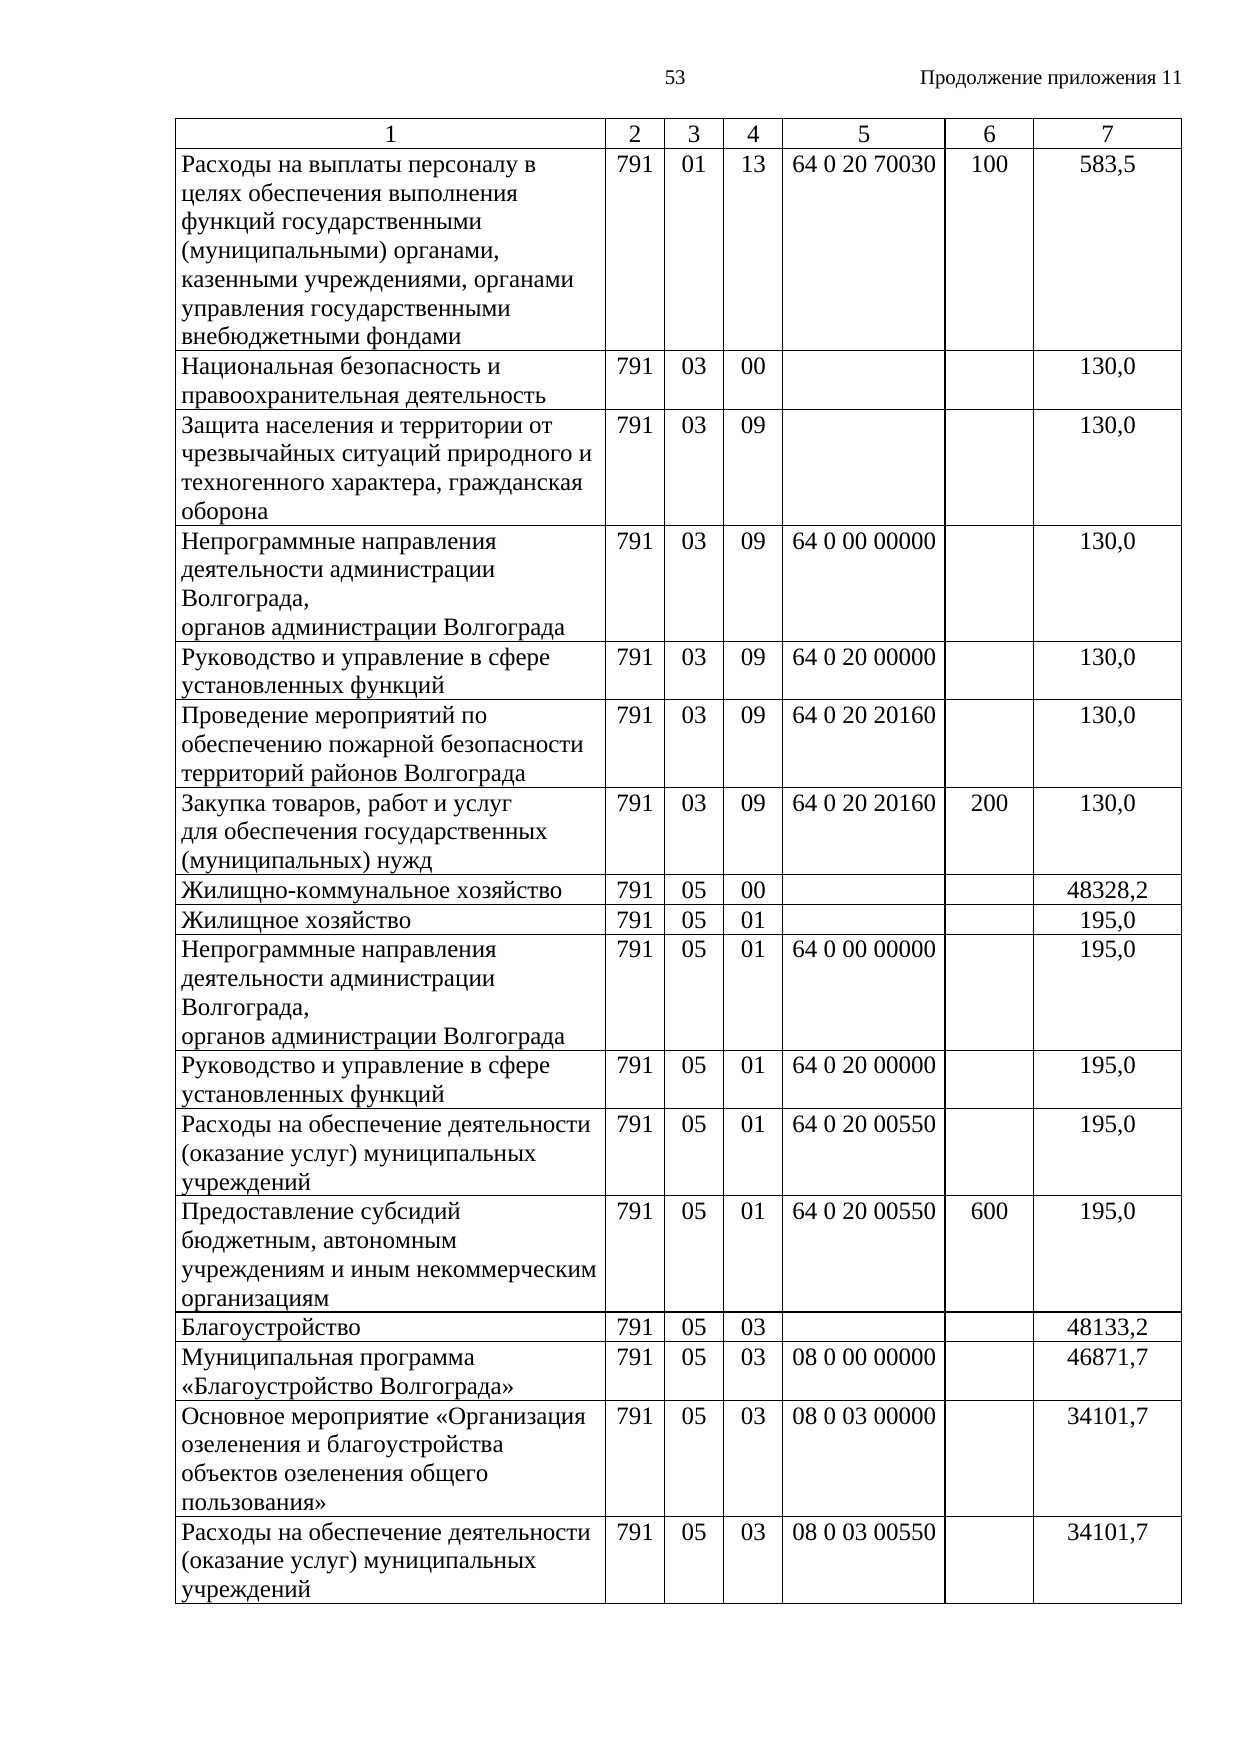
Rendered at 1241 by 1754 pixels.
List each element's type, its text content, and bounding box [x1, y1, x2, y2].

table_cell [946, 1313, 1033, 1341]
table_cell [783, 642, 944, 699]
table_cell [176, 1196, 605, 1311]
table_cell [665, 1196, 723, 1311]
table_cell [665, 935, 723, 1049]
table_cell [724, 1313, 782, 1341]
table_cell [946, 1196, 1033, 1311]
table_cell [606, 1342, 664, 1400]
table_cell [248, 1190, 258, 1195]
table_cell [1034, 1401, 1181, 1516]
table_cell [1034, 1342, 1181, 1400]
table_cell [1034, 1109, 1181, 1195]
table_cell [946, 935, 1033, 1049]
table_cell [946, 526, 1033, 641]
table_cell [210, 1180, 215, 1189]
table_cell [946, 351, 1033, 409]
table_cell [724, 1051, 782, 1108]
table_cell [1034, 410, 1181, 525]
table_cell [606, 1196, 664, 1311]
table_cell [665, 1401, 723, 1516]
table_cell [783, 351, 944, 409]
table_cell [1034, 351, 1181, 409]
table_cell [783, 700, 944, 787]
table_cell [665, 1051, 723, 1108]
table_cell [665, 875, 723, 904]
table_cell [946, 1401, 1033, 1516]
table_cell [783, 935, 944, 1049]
table_header 1 [176, 119, 605, 148]
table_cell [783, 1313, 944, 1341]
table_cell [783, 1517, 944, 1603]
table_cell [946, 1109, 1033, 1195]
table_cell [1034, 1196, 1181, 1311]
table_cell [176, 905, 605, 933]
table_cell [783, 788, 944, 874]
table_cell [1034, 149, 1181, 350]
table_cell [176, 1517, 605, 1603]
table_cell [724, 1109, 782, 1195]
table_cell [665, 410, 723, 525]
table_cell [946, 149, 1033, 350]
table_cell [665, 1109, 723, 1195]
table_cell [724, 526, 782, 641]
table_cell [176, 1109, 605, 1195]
table_header 7 [1034, 119, 1181, 148]
table_header 2 [606, 119, 664, 148]
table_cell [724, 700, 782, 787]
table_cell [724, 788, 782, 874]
table_header 4 [724, 119, 782, 148]
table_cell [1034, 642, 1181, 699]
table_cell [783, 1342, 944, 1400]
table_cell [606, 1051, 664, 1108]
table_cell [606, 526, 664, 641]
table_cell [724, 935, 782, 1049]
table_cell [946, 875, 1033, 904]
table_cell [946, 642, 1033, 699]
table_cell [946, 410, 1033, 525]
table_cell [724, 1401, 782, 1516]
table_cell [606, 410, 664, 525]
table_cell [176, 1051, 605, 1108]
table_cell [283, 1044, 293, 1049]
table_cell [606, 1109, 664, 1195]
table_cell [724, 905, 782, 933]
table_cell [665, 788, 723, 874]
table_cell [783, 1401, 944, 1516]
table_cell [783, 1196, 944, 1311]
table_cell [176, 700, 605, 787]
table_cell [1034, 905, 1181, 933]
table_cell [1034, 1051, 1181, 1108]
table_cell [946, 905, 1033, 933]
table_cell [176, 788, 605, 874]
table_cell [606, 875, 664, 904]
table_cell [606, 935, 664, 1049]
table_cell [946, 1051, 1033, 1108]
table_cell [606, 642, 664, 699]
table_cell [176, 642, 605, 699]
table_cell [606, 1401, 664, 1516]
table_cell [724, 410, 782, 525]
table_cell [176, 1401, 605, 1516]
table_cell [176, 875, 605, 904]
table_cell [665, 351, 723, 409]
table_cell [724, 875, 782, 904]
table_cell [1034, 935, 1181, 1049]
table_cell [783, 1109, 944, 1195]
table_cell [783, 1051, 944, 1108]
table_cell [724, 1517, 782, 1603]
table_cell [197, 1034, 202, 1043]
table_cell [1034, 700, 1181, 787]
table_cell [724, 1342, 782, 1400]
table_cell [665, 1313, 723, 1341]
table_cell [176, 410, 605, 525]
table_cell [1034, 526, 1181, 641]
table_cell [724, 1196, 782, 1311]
table_header 5 [783, 119, 944, 148]
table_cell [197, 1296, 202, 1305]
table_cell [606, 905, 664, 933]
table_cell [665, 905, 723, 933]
table_header 6 [946, 119, 1033, 148]
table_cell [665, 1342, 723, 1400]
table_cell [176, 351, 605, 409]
table_header 3 [665, 119, 723, 148]
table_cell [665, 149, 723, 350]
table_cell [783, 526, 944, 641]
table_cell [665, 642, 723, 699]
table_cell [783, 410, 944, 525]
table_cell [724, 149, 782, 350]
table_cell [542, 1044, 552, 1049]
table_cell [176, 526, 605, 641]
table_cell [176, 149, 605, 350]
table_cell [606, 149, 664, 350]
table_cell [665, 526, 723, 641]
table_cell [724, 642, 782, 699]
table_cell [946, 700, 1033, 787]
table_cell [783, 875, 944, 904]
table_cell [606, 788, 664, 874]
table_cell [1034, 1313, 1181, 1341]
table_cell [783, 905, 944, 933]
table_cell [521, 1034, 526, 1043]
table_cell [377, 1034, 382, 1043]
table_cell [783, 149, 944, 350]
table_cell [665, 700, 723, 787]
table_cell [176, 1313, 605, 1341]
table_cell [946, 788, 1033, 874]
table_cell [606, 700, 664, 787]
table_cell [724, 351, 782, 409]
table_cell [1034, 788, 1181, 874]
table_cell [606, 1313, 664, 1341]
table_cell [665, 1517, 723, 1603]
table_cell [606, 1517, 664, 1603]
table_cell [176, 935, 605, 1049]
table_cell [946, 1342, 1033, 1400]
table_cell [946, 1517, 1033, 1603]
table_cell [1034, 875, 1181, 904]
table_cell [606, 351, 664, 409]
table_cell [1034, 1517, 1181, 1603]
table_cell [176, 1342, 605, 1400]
